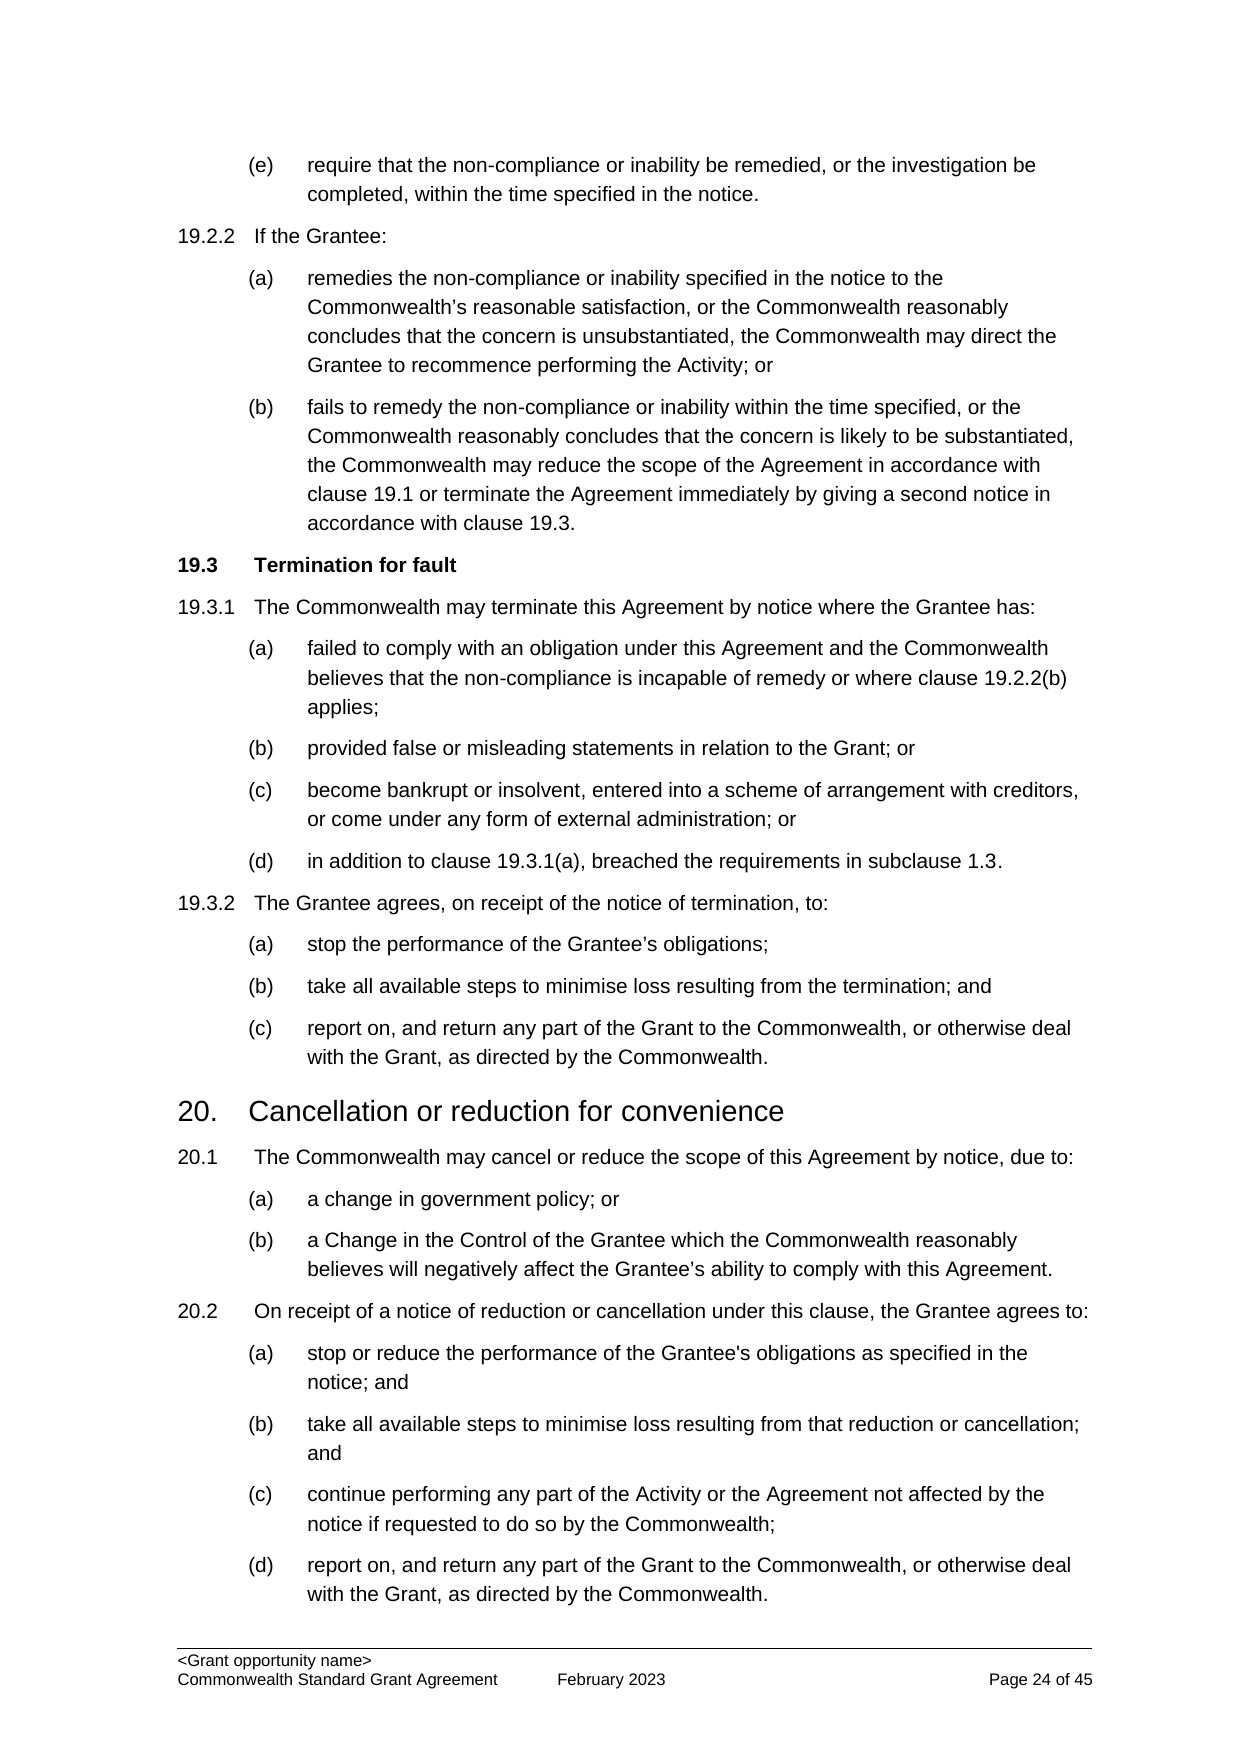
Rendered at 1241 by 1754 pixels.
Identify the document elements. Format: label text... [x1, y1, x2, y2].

subtitle Cancellation or reduction for convenience [177, 1093, 1092, 1127]
text (c) continue performing any part of the Activity or the Agreement not affected by the notice if requested to do so by the Commonwealth; [248, 1477, 1092, 1535]
text 19.3 Termination for fault [177, 548, 1092, 577]
text 19.3.1 The Commonwealth may terminate this Agreement by notice where the Grantee has: [177, 589, 1092, 618]
text (b) fails to remedy the non‐compliance or inability within the time specified, or the Commonwealth reasonably concludes that the concern is likely to be substantiated, the Commonwealth may reduce the scope of the Agreement in accordance with clause 19.1 or terminate the Agreement immediately by giving a second notice in accordance with clause 19.3. [248, 389, 1092, 535]
text (b) provided false or misleading statements in relation to the Grant; or [248, 731, 1092, 760]
text (a) stop the performance of the Grantee’s obligations; [248, 927, 1092, 956]
text (a) remedies the non‐compliance or inability specified in the notice to the Commonwealth’s reasonable satisfaction, or the Commonwealth reasonably concludes that the concern is unsubstantiated, the Commonwealth may direct the Grantee to recommence performing the Activity; or [248, 260, 1092, 377]
text (a) stop or reduce the performance of the Grantee's obligations as specified in the notice; and [248, 1335, 1092, 1394]
text 20.1 The Commonwealth may cancel or reduce the scope of this Agreement by notice, due to: [177, 1139, 1092, 1169]
text (a) failed to comply with an obligation under this Agreement and the Commonwealth believes that the non‐compliance is incapable of remedy or where clause 19.2.2(b) applies; [248, 631, 1092, 718]
text (d) report on, and return any part of the Grant to the Commonwealth, or otherwise deal with the Grant, as directed by the Commonwealth. [248, 1548, 1092, 1606]
text (a) a change in government policy; or [248, 1181, 1092, 1210]
text (c) report on, and return any part of the Grant to the Commonwealth, or otherwise deal with the Grant, as directed by the Commonwealth. [248, 1010, 1092, 1068]
text (b) a Change in the Control of the Grantee which the Commonwealth reasonably believes will negatively affect the Grantee’s ability to comply with this Agreement. [248, 1223, 1092, 1281]
text (b) take all available steps to minimise loss resulting from that reduction or cancellation; and [248, 1406, 1092, 1464]
text (b) take all available steps to minimise loss resulting from the termination; and [248, 968, 1092, 998]
text (e) require that the non‐compliance or inability be remedied, or the investigation be completed, within the time specified in the notice. [248, 148, 1092, 206]
text 19.2.2 If the Grantee: [177, 218, 1092, 248]
text 20.2 On receipt of a notice of reduction or cancellation under this clause, the Grantee agrees to: [177, 1294, 1092, 1323]
text 19.3.2 The Grantee agrees, on receipt of the notice of termination, to: [177, 885, 1092, 914]
text (c) become bankrupt or insolvent, entered into a scheme of arrangement with creditors, or come under any form of external administration; or [248, 773, 1092, 831]
text (d) in addition to clause 19.3.1(a), breached the requirements in subclause 1.3. [248, 843, 1092, 873]
